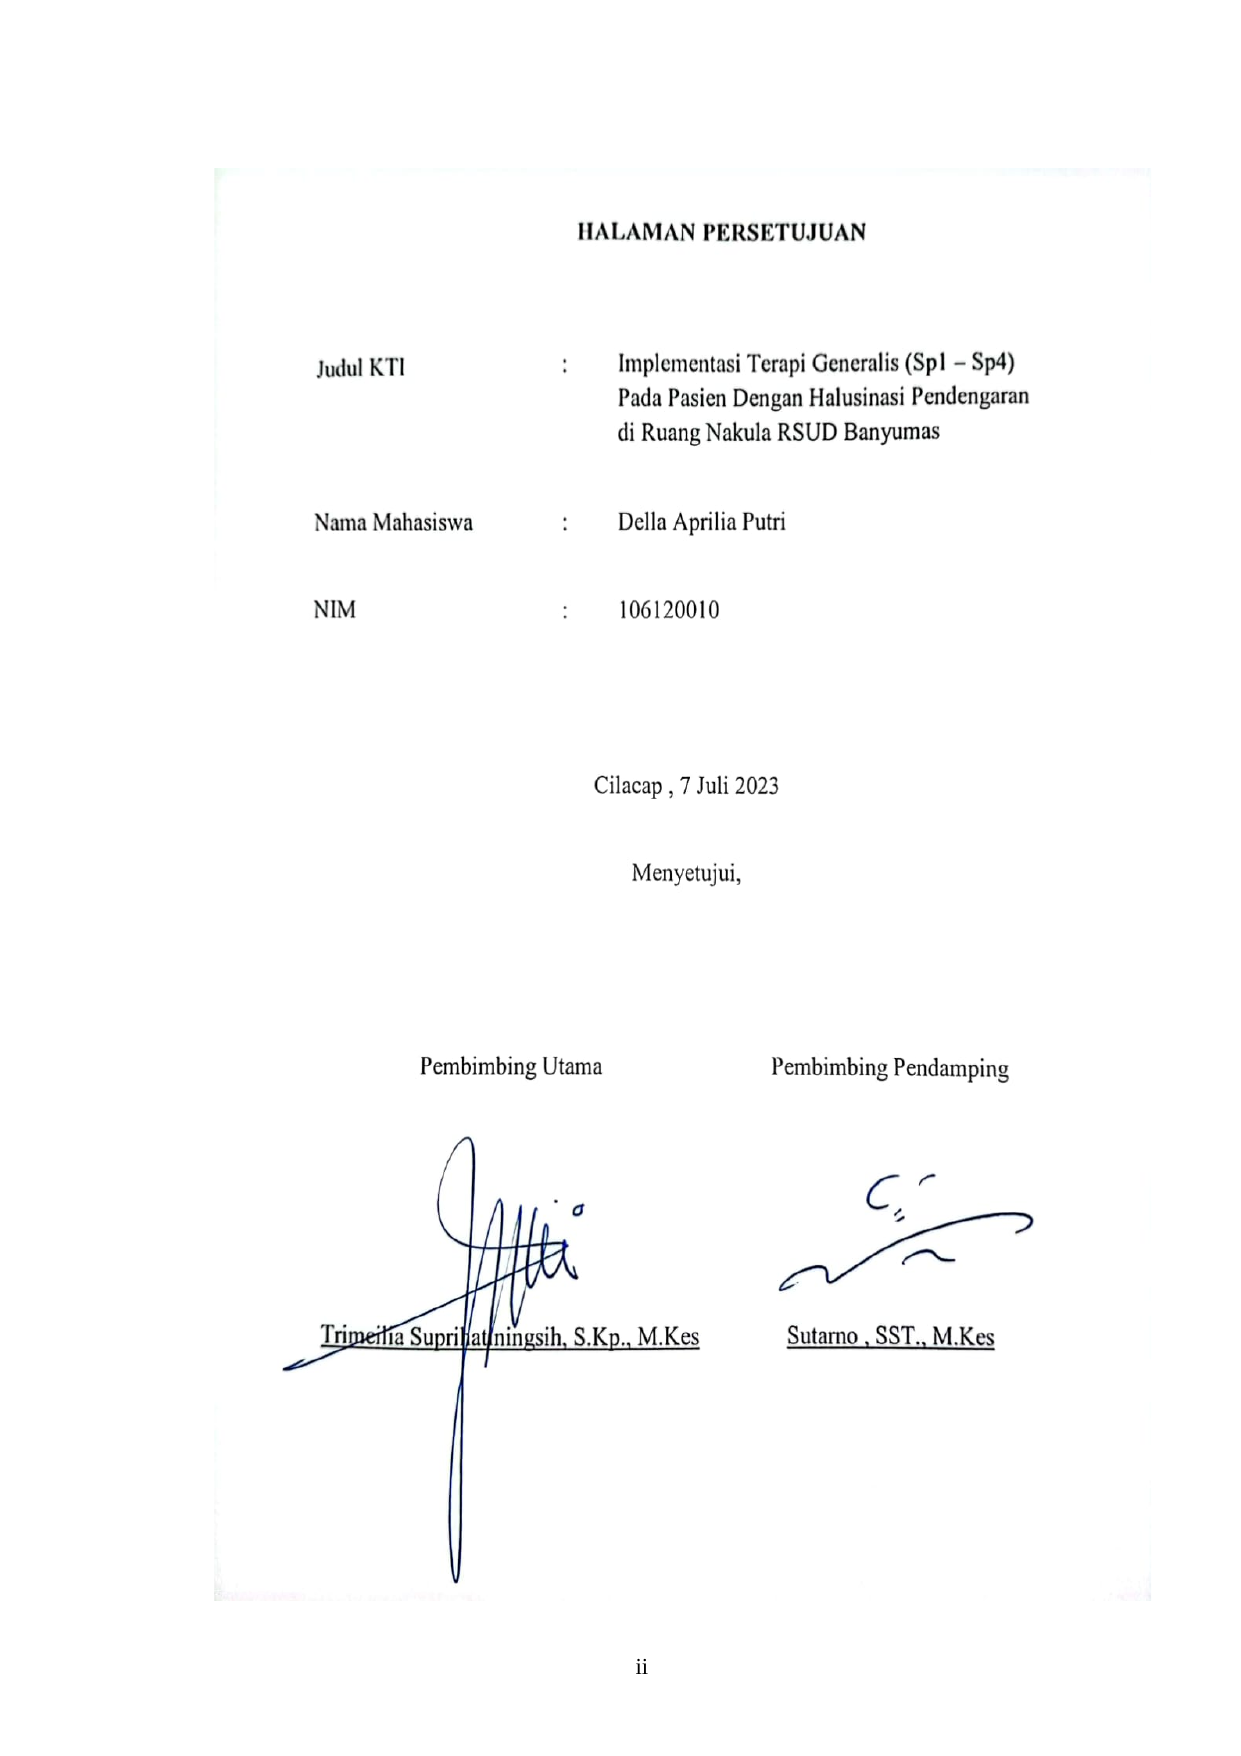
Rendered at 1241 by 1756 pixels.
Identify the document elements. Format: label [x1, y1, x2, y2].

picture [214, 168, 1152, 1601]
